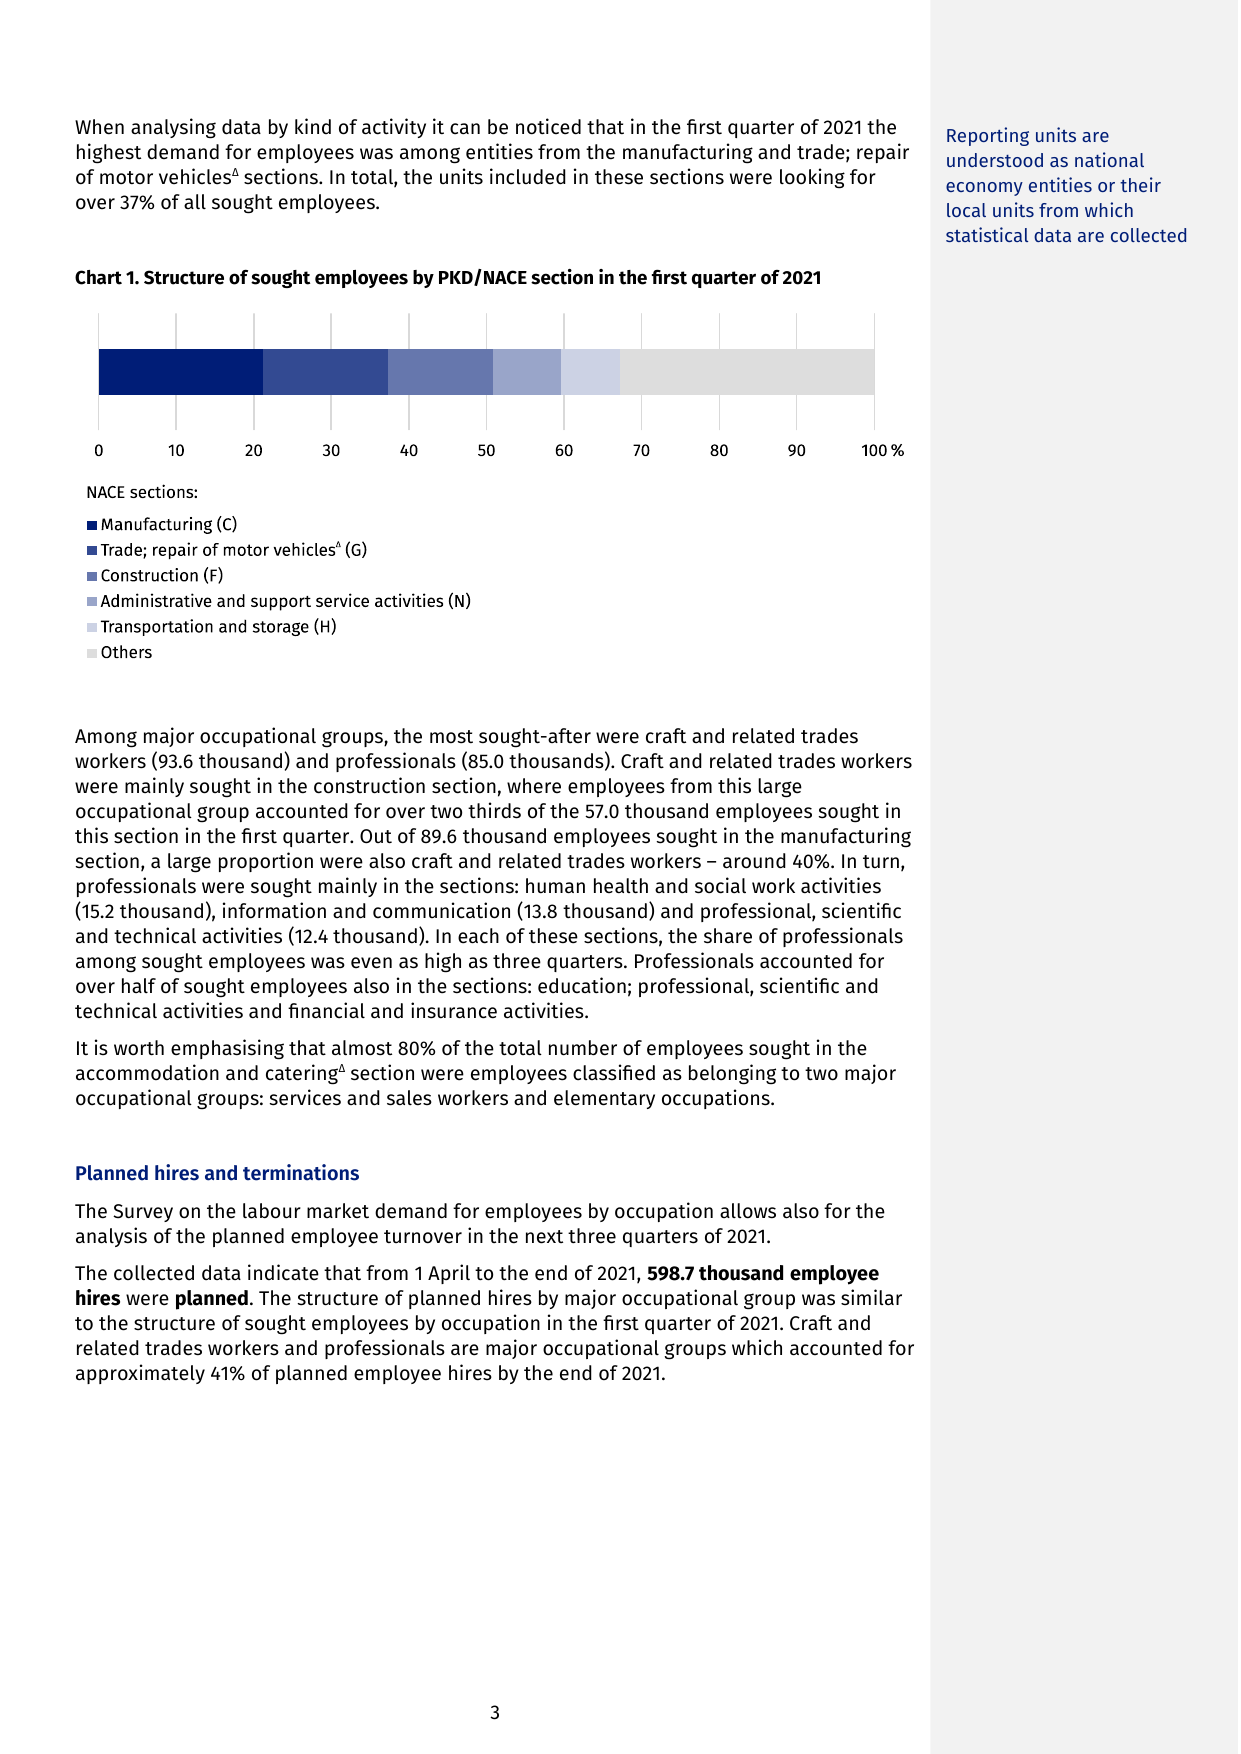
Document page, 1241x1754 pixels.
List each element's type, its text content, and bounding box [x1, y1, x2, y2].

text The Survey on the labour market demand for employees by occupation allows also for the analysis of the planned employee turnover in the next three quarters of 2021. [75, 1198, 915, 1248]
text When analysing data by kind of activity it can be noticed that in the first quarter of 2021 the highest demand for employees was among entities from the manufacturing and trade; repair of motor vehiclesΔ sections. In total, the units included in these sections were looking for over 37% of all sought employees. [75, 114, 915, 214]
text Among major occupational groups, the most sought-after were craft and related trades workers (93.6 thousand) and professionals (85.0 thousands). Craft and related trades workers were mainly sought in the construction section, where employees from this large occupational group accounted for over two thirds of the 57.0 thousand employees sought in this section in the first quarter. Out of 89.6 thousand employees sought in the manufacturing section, a large proportion were also craft and related trades workers – around 40%. In turn, professionals were sought mainly in the sections: human health and social work activities (15.2 thousand), information and communication (13.8 thousand) and professional, scientific and technical activities (12.4 thousand). In each of these sections, the share of professionals among sought employees was even as high as three quarters. Professionals accounted for over half of sought employees also in the sections: education; professional, scientific and technical activities and financial and insurance activities. [75, 723, 915, 1023]
text Planned hires and terminations [75, 1161, 915, 1186]
text It is worth emphasising that almost 80% of the total number of employees sought in the accommodation and catering∆ section were employees classified as belonging to two major occupational groups: services and sales workers and elementary occupations. [75, 1036, 915, 1111]
text The collected data indicate that from 1 April to the end of 2021, 598.7 thousand employee hires were planned. The structure of planned hires by major occupational group was similar to the structure of sought employees by occupation in the first quarter of 2021. Craft and related trades workers and professionals are major occupational groups which accounted for approximately 41% of planned employee hires by the end of 2021. [75, 1261, 915, 1386]
text Chart 1. Structure of sought employees by PKD/NACE section in the first quarter of 2021 [75, 264, 915, 289]
